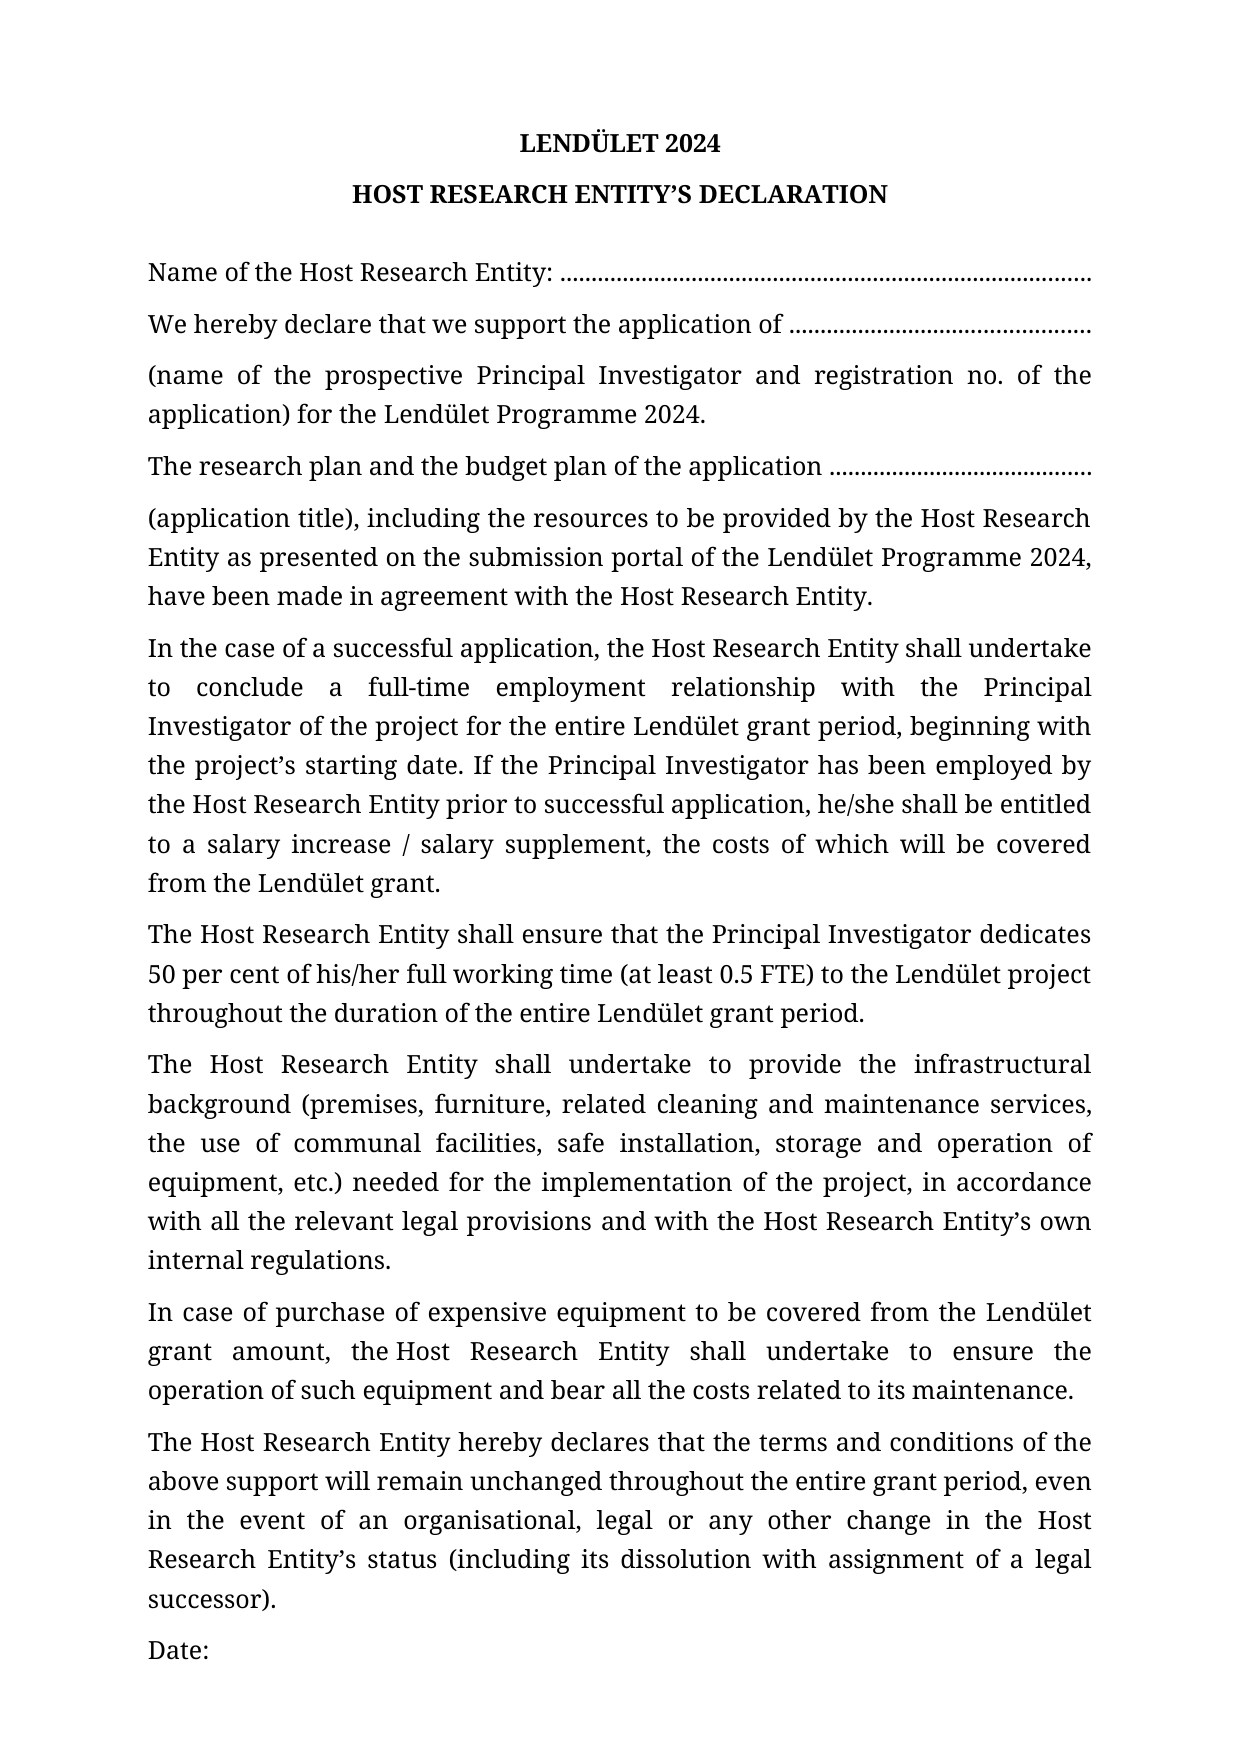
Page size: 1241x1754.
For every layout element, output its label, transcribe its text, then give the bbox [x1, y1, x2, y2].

text In the case of a successful application, the Host Research Entity shall undertake to conclude a full-time employment relationship with the Principal Investigator of the project for the entire Lendület grant period, beginning with the project’s starting date. If the Principal Investigator has been employed by the Host Research Entity prior to successful application, he/she shall be entitled to a salary increase / salary supplement, the costs of which will be covered from the Lendület grant. [148, 630, 1093, 899]
text Name of the Host Research Entity: [148, 254, 1093, 289]
text In case of purchase of expensive equipment to be covered from the Lendület grant amount, the Host Research Entity shall undertake to ensure the operation of such equipment and bear all the costs related to its maintenance. [148, 1294, 1093, 1407]
text Date: [148, 1633, 1093, 1667]
text We hereby declare that we support the application of [148, 306, 1093, 340]
text (name of the prospective Principal Investigator and registration no. of the application) for the Lendület Programme 2024. [148, 358, 1093, 431]
text The Host Research Entity shall ensure that the Principal Investigator dedicates 50 per cent of his/her full working time (at least 0.5 FTE) to the Lendület project throughout the duration of the entire Lendület grant period. [148, 917, 1093, 1029]
text The research plan and the budget plan of the application [148, 449, 1093, 483]
text HOST RESEARCH ENTITY’S DECLARATION [148, 176, 1093, 210]
text The Host Research Entity shall undertake to provide the infrastructural background (premises, furniture, related cleaning and maintenance services, the use of communal facilities, safe installation, storage and operation of equipment, etc.) needed for the implementation of the project, in accordance with all the relevant legal provisions and with the Host Research Entity’s own internal regulations. [148, 1047, 1093, 1277]
text (application title), including the resources to be provided by the Host Research Entity as presented on the submission portal of the Lendület Programme 2024, have been made in agreement with the Host Research Entity. [148, 500, 1093, 613]
text The Host Research Entity hereby declares that the terms and conditions of the above support will remain unchanged throughout the entire grant period, even in the event of an organisational, legal or any other change in the Host Research Entity’s status (including its dissolution with assignment of a legal successor). [148, 1424, 1093, 1615]
